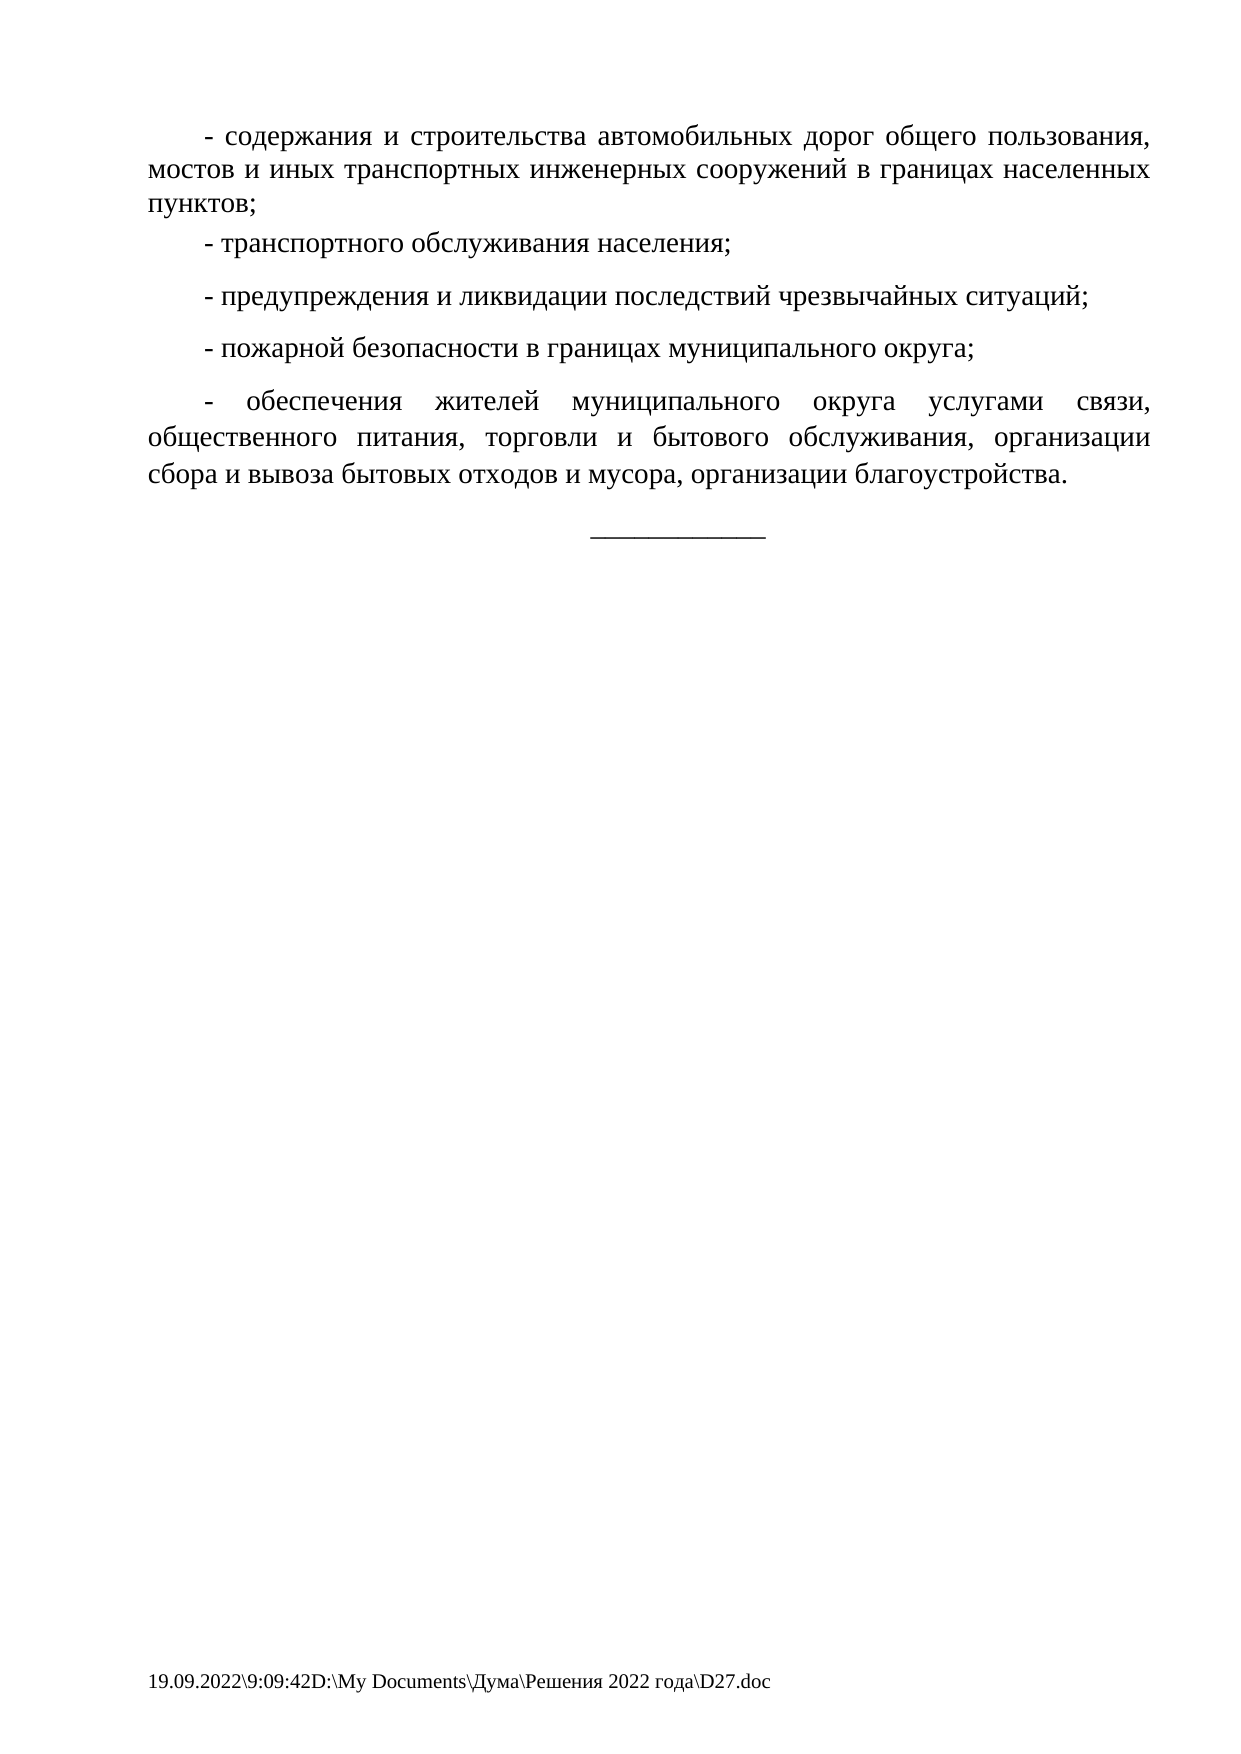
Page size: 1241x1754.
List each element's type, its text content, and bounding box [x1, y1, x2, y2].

text ____________ [148, 508, 1152, 542]
text - транспортного обслуживания населения; [148, 225, 1152, 258]
text - содержания и строительства автомобильных дорог общего пользования, мостов и иных транспортных инженерных сооружений в границах населенных пунктов; [148, 118, 1152, 219]
text - пожарной безопасности в границах муниципального округа; [148, 331, 1152, 364]
text - обеспечения жителей муниципального округа услугами связи, общественного питания, торговли и бытового обслуживания, организации сбора и вывоза бытовых отходов и мусора, организации благоустройства. [148, 383, 1152, 489]
text - предупреждения и ликвидации последствий чрезвычайных ситуаций; [148, 278, 1152, 311]
